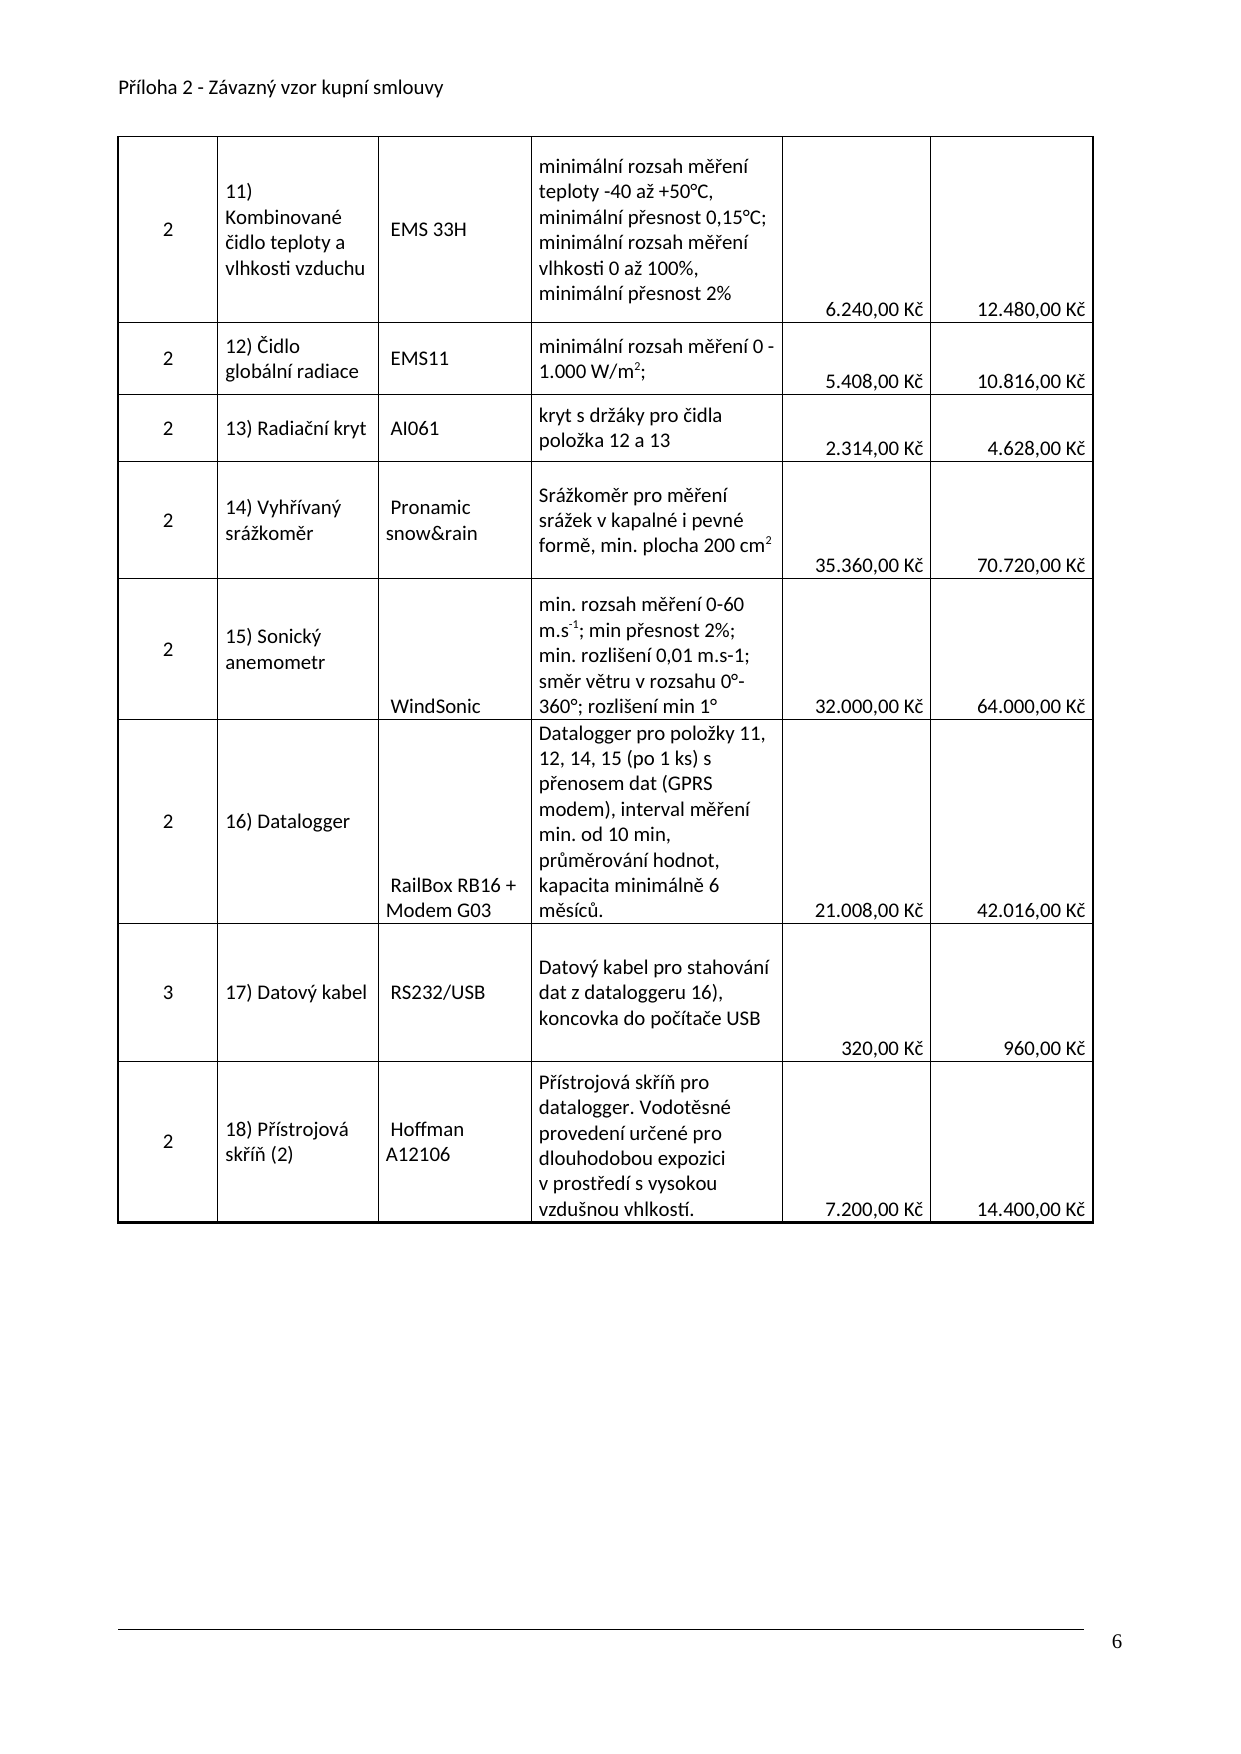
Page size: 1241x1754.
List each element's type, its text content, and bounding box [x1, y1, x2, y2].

table_cell 17) Datový kabel [218, 924, 378, 1061]
table_cell 2 [119, 323, 217, 394]
table_cell 21.008,00 Kč [783, 720, 930, 923]
table_cell kryt s držáky pro čidla položka 12 a 13 [532, 395, 782, 461]
table_cell minimální rozsah měření 0 - 1.000 W/m2; [532, 323, 782, 394]
table_cell 3 [119, 924, 217, 1061]
table_cell 2 [119, 137, 217, 322]
table_cell EMS11 [379, 323, 531, 394]
table_cell WindSonic [379, 579, 531, 719]
table_cell 35.360,00 Kč [783, 462, 930, 578]
table_cell minimální rozsah měření teploty -40 až +50°C, minimální přesnost 0,15°C; minimální rozsah měření vlhkosti 0 až 100%, minimální přesnost 2% [532, 137, 782, 322]
table_cell 960,00 Kč [931, 924, 1092, 1061]
table_cell Datalogger pro položky 11, 12, 14, 15 (po 1 ks) s přenosem dat (GPRS modem), interval měření min. od 10 min, průměrování hodnot, kapacita minimálně 6 měsíců. [532, 720, 782, 923]
table_cell 2.314,00 Kč [783, 395, 930, 461]
table_cell EMS 33H [379, 137, 531, 322]
table_cell Datový kabel pro stahování dat z dataloggeru 16), koncovka do počítače USB [532, 924, 782, 1061]
table_cell 320,00 Kč [783, 924, 930, 1061]
table_cell 5.408,00 Kč [783, 323, 930, 394]
table_cell min. rozsah měření 0-60 m.s-1; min přesnost 2%; min. rozlišení 0,01 m.s-1; směr větru v rozsahu 0°-360°; rozlišení min 1° [532, 579, 782, 719]
table_cell 2 [119, 1062, 217, 1221]
table_cell 16) Datalogger [218, 720, 378, 923]
table_cell 4.628,00 Kč [931, 395, 1092, 461]
table_cell 70.720,00 Kč [931, 462, 1092, 578]
table_cell 6.240,00 Kč [783, 137, 930, 322]
table_cell 12.480,00 Kč [931, 137, 1092, 322]
table_cell 15) Sonický anemometr [218, 579, 378, 719]
table_cell 2 [119, 720, 217, 923]
table_cell 64.000,00 Kč [931, 579, 1092, 719]
table_cell 42.016,00 Kč [931, 720, 1092, 923]
table_cell 11) Kombinované čidlo teploty a vlhkosti vzduchu [218, 137, 378, 322]
table_cell 18) Přístrojová skříň (2) [218, 1062, 378, 1221]
table_cell 2 [119, 462, 217, 578]
table_cell 14) Vyhřívaný srážkoměr [218, 462, 378, 578]
table_cell Srážkoměr pro měření srážek v kapalné i pevné formě, min. plocha 200 cm2 [532, 462, 782, 578]
table_cell Hoffman A12106 [379, 1062, 531, 1221]
table_cell AI061 [379, 395, 531, 461]
table_cell 32.000,00 Kč [783, 579, 930, 719]
table_cell RailBox RB16 + Modem G03 [379, 720, 531, 923]
table_cell 7.200,00 Kč [783, 1062, 930, 1221]
table_cell RS232/USB [379, 924, 531, 1061]
table_cell 10.816,00 Kč [931, 323, 1092, 394]
table_cell Přístrojová skříň pro datalogger. Vodotěsné provedení určené pro dlouhodobou expozici v prostředí s vysokou vzdušnou vhlkostí. [532, 1062, 782, 1221]
table_cell Pronamic snow&rain [379, 462, 531, 578]
table_cell 2 [119, 395, 217, 461]
table_cell 2 [119, 579, 217, 719]
table_cell 12) Čidlo globální radiace [218, 323, 378, 394]
table_cell 13) Radiační kryt [218, 395, 378, 461]
table_cell 14.400,00 Kč [931, 1062, 1092, 1221]
